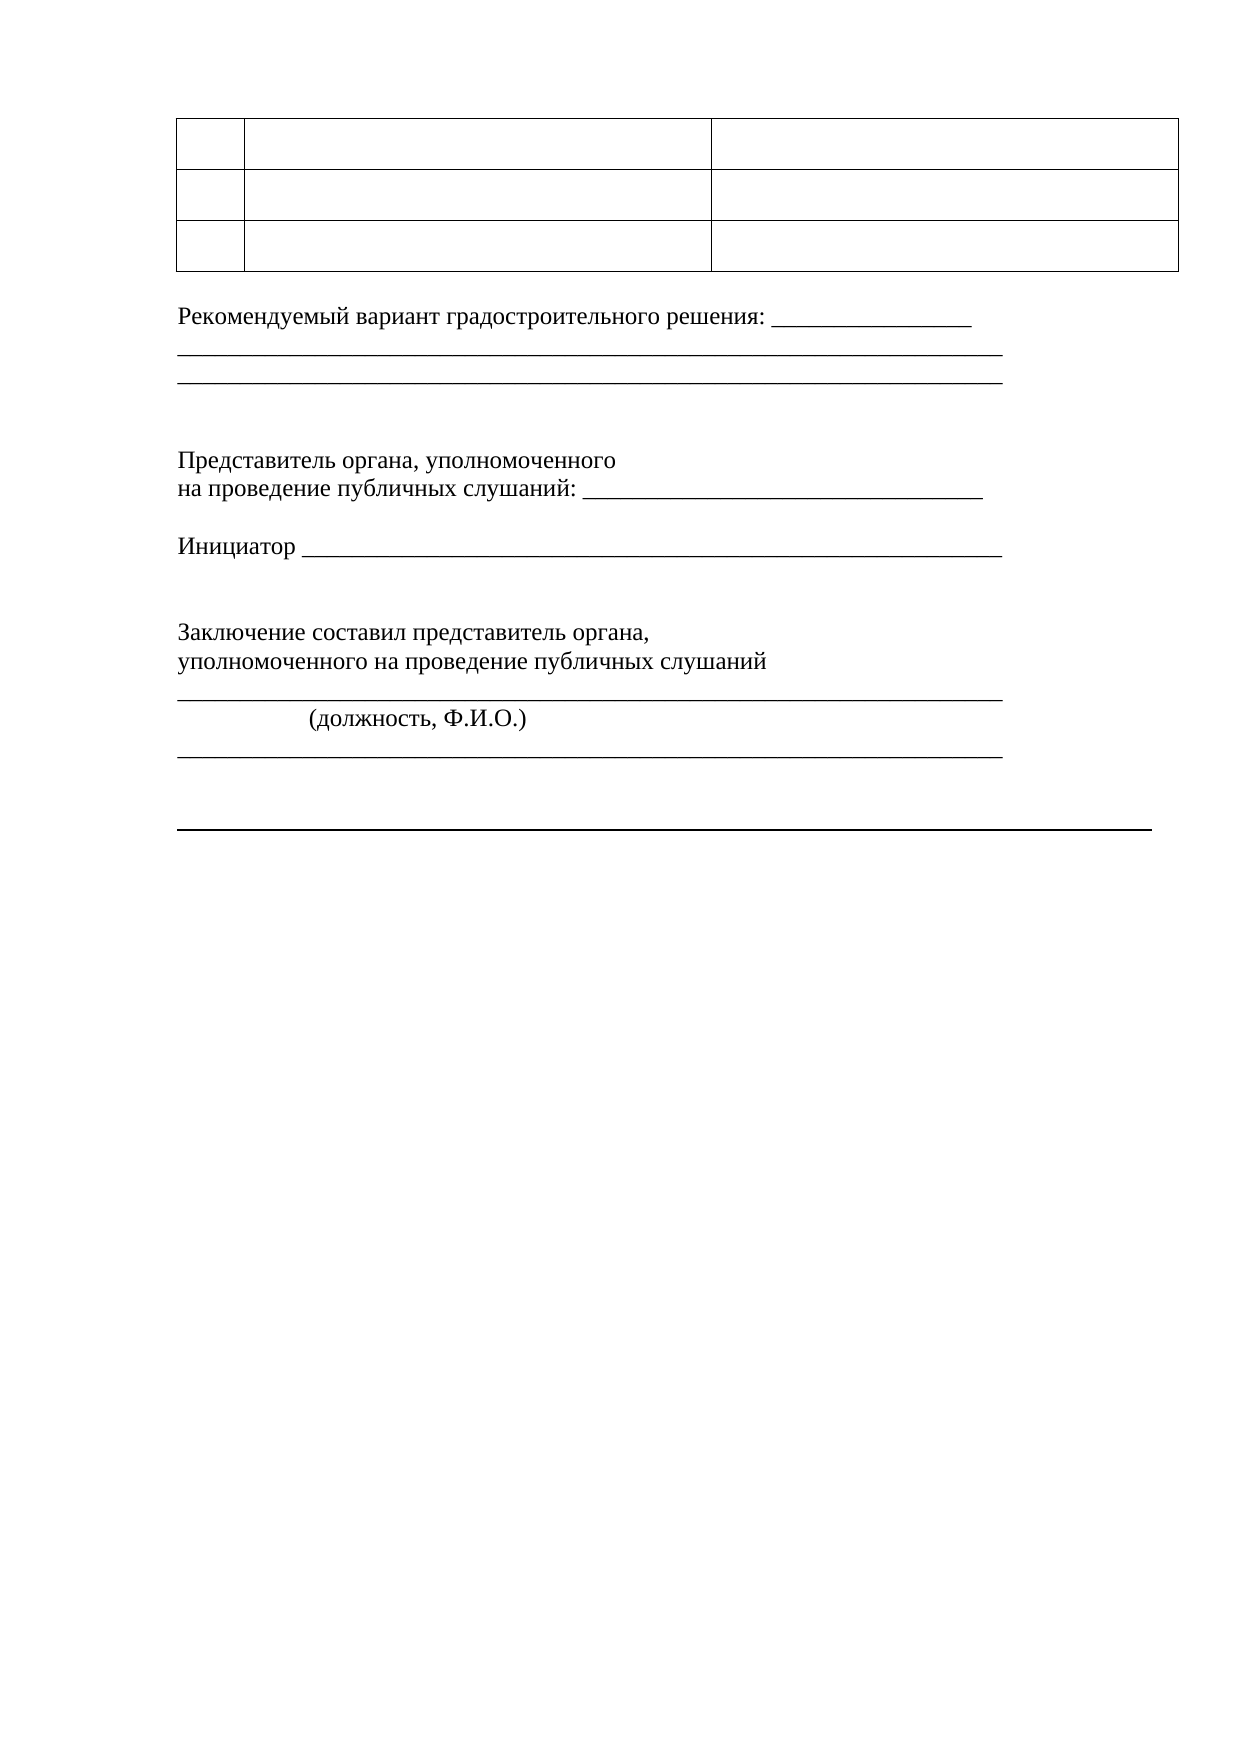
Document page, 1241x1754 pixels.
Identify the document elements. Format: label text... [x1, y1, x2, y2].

table_cell [712, 119, 1178, 169]
text Рекомендуемый вариант градостроительного решения: ________________ [177, 301, 1152, 330]
text Представитель органа, уполномоченного [177, 445, 1152, 473]
text __________________________________________________________________ [177, 358, 1152, 387]
text __________________________________________________________________ [177, 732, 1152, 761]
table_cell [177, 221, 244, 271]
text __________________________________________________________________ [177, 675, 1152, 703]
text Инициатор ________________________________________________________ [177, 531, 1152, 560]
text Заключение составил представитель органа, [177, 617, 1152, 646]
table_cell [177, 119, 244, 169]
table_cell [712, 221, 1178, 271]
text __________________________________________________________________ [177, 330, 1152, 358]
text на проведение публичных слушаний: ________________________________ [177, 473, 1152, 502]
table_cell [245, 170, 711, 220]
table_cell [245, 221, 711, 271]
table_cell [712, 170, 1178, 220]
table_cell [245, 119, 711, 169]
text уполномоченного на проведение публичных слушаний [177, 646, 1152, 675]
table_cell [177, 170, 244, 220]
text (должность, Ф.И.О.) [177, 703, 1152, 732]
